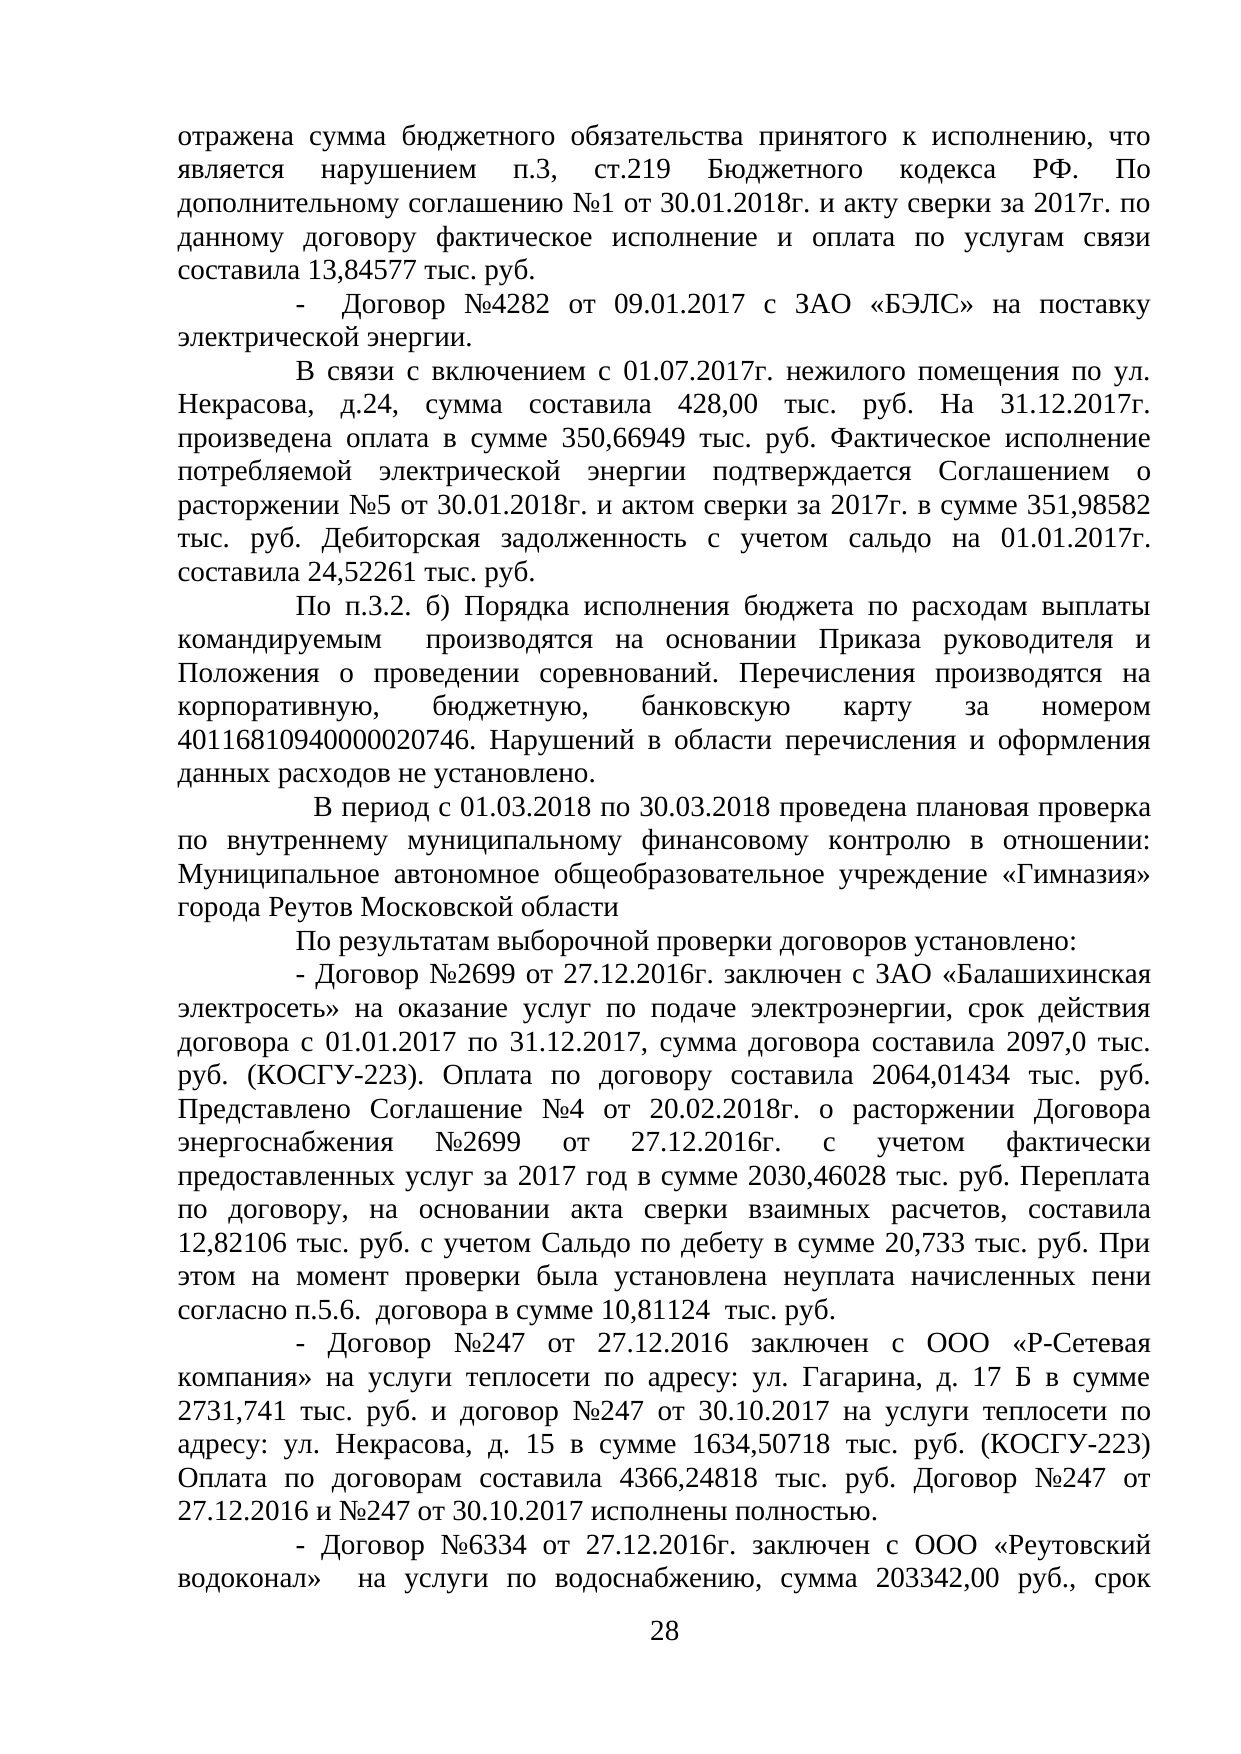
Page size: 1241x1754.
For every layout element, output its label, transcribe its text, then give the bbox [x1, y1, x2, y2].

text По п.3.2. б) Порядка исполнения бюджета по расходам выплаты командируемым производятся на основании Приказа руководителя и Положения о проведении соревнований. Перечисления производятся на корпоративную, бюджетную, банковскую карту за номером 40116810940000020746. Нарушений в области перечисления и оформления данных расходов не установлено. [177, 588, 1152, 789]
text - Договор №2699 от 27.12.2016г. заключен с ЗАО «Балашихинская электросеть» на оказание услуг по подаче электроэнергии, срок действия договора с 01.01.2017 по 31.12.2017, сумма договора составила 2097,0 тыс. руб. (КОСГУ-223). Оплата по договору составила 2064,01434 тыс. руб. Представлено Соглашение №4 от 20.02.2018г. о расторжении Договора энергоснабжения №2699 от 27.12.2016г. с учетом фактически предоставленных услуг за 2017 год в сумме 2030,46028 тыс. руб. Переплата по договору, на основании акта сверки взаимных расчетов, составила 12,82106 тыс. руб. с учетом Сальдо по дебету в сумме 20,733 тыс. руб. При этом на момент проверки была установлена неуплата начисленных пени согласно п.5.6. договора в сумме 10,81124 тыс. руб. [177, 957, 1152, 1326]
text В период с 01.03.2018 по 30.03.2018 проведена плановая проверка по внутреннему муниципальному финансовому контролю в отношении: Муниципальное автономное общеобразовательное учреждение «Гимназия» города Реутов Московской области [177, 789, 1152, 923]
text По результатам выборочной проверки договоров установлено: [177, 923, 1152, 957]
text - Договор №4282 от 09.01.2017 с ЗАО «БЭЛС» на поставку электрической энергии. [177, 286, 1152, 353]
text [177, 118, 1152, 286]
text В связи с включением с 01.07.2017г. нежилого помещения по ул. Некрасова, д.24, сумма составила 428,00 тыс. руб. На 31.12.2017г. произведена оплата в сумме 350,66949 тыс. руб. Фактическое исполнение потребляемой электрической энергии подтверждается Соглашением о расторжении №5 от 30.01.2018г. и актом сверки за 2017г. в сумме 351,98582 тыс. руб. Дебиторская задолженность с учетом сальдо на 01.01.2017г. составила 24,52261 тыс. руб. [177, 353, 1152, 588]
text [177, 1527, 1152, 1594]
text - Договор №247 от 27.12.2016 заключен с ООО «Р-Сетевая компания» на услуги теплосети по адресу: ул. Гагарина, д. 17 Б в сумме 2731,741 тыс. руб. и договор №247 от 30.10.2017 на услуги теплосети по адресу: ул. Некрасова, д. 15 в сумме 1634,50718 тыс. руб. (КОСГУ-223) Оплата по договорам составила 4366,24818 тыс. руб. Договор №247 от 27.12.2016 и №247 от 30.10.2017 исполнены полностью. [177, 1326, 1152, 1527]
